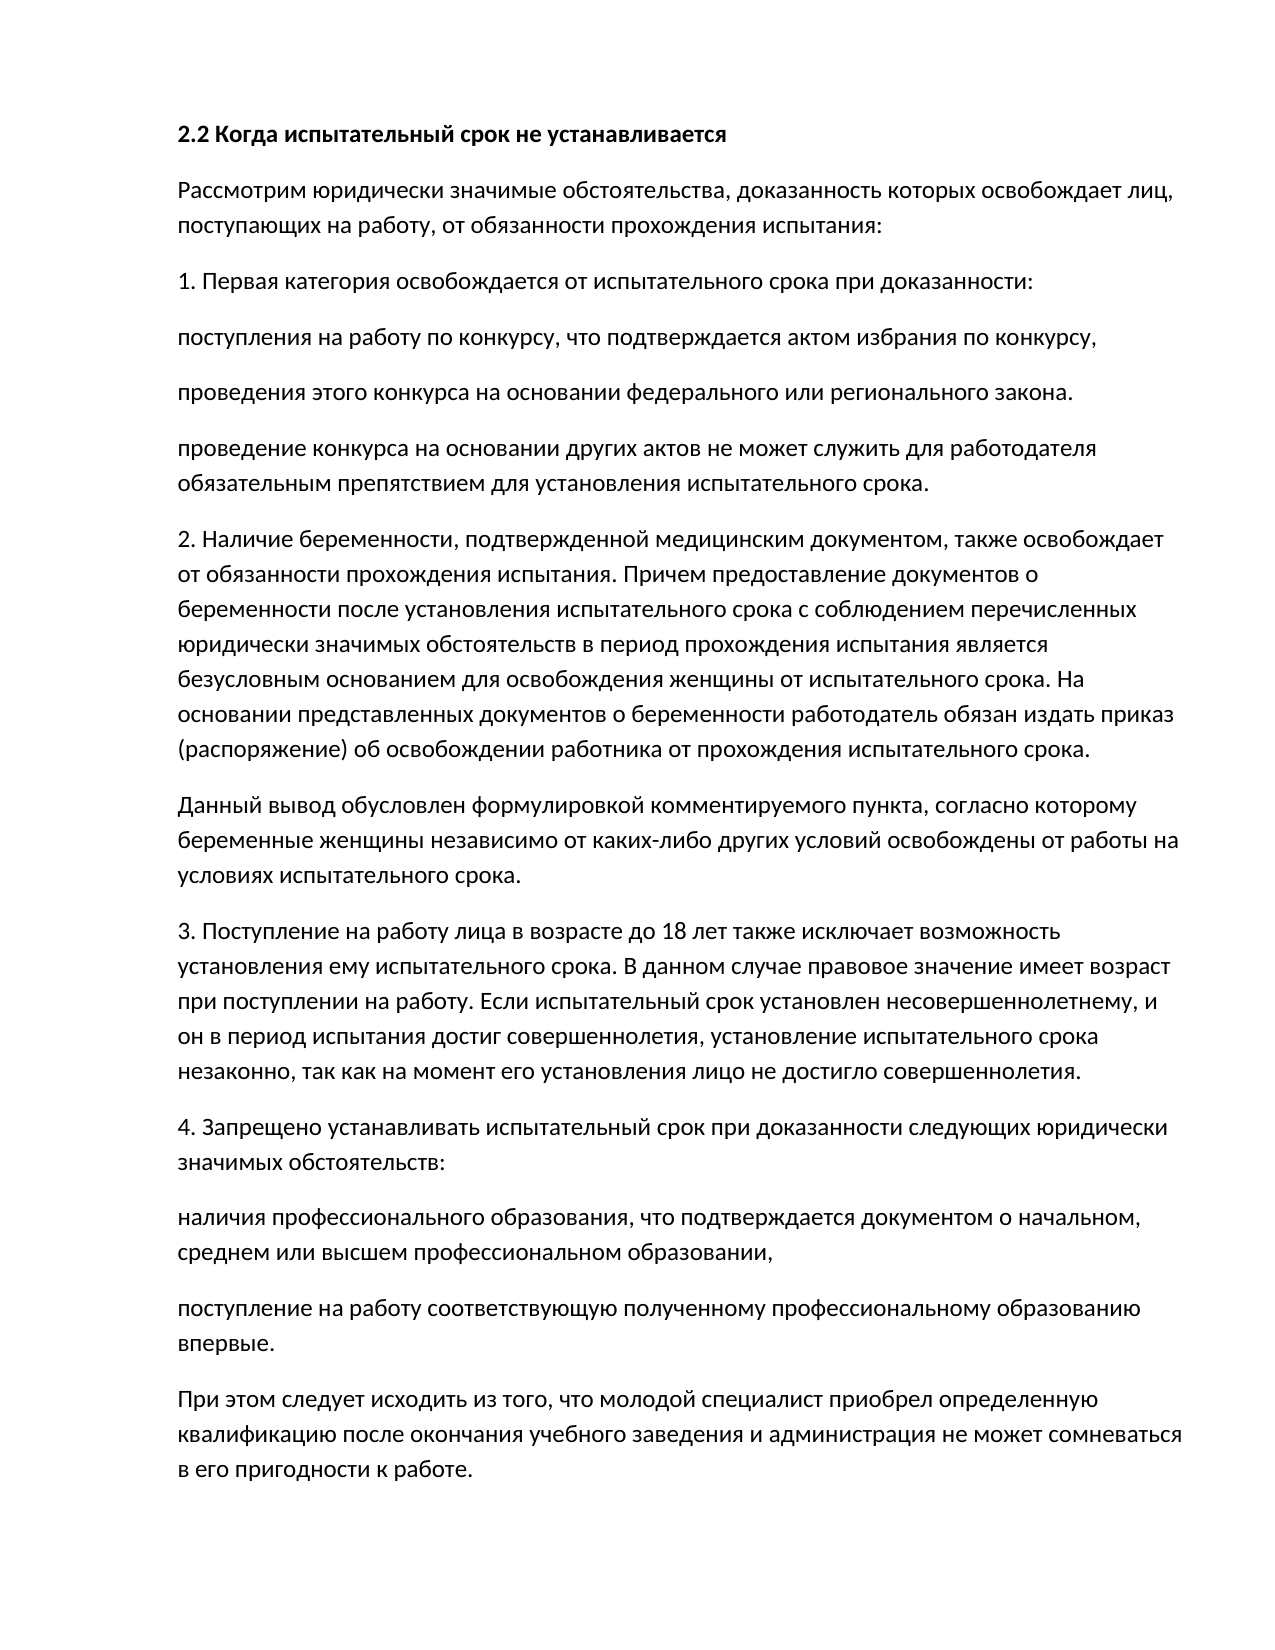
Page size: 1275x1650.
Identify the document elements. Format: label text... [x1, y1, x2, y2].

text 2.2 Когда испытательный срок не устанавливается [177, 118, 1186, 149]
text наличия профессионального образования, что подтверждается документом о начальном, среднем или высшем профессиональном образовании, [177, 1201, 1186, 1267]
text поступления на работу по конкурсу, что подтверждается актом избрания по конкурсу, [177, 321, 1186, 351]
text проведение конкурса на основании других актов не может служить для работодателя обязательным препятствием для установления испытательного срока. [177, 432, 1186, 498]
text 2. Наличие беременности, подтвержденной медицинским документом, также освобождает от обязанности прохождения испытания. Причем предоставление документов о беременности после установления испытательного срока с соблюдением перечисленных юридически значимых обстоятельств в период прохождения испытания является безусловным основанием для освобождения женщины от испытательного срока. На основании представленных документов о беременности работодатель обязан издать приказ (распоряжение) об освобождении работника от прохождения испытательного срока. [177, 523, 1186, 764]
text 3. Поступление на работу лица в возрасте до 18 лет также исключает возможность установления ему испытательного срока. В данном случае правовое значение имеет возраст при поступлении на работу. Если испытательный срок установлен несовершеннолетнему, и он в период испытания достиг совершеннолетия, установление испытательного срока незаконно, так как на момент его установления лицо не достигло совершеннолетия. [177, 915, 1186, 1085]
text 4. Запрещено устанавливать испытательный срок при доказанности следующих юридически значимых обстоятельств: [177, 1111, 1186, 1176]
text поступление на работу соответствующую полученному профессиональному образованию впервые. [177, 1292, 1186, 1358]
text 1. Первая категория освобождается от испытательного срока при доказанности: [177, 265, 1186, 295]
text Рассмотрим юридически значимые обстоятельства, доказанность которых освобождает лиц, поступающих на работу, от обязанности прохождения испытания: [177, 174, 1186, 239]
text Данный вывод обусловлен формулировкой комментируемого пункта, согласно которому беременные женщины независимо от каких-либо других условий освобождены от работы на условиях испытательного срока. [177, 789, 1186, 889]
text проведения этого конкурса на основании федерального или регионального закона. [177, 376, 1186, 407]
text При этом следует исходить из того, что молодой специалист приобрел определенную квалификацию после окончания учебного заведения и администрация не может сомневаться в его пригодности к работе. [177, 1383, 1186, 1484]
